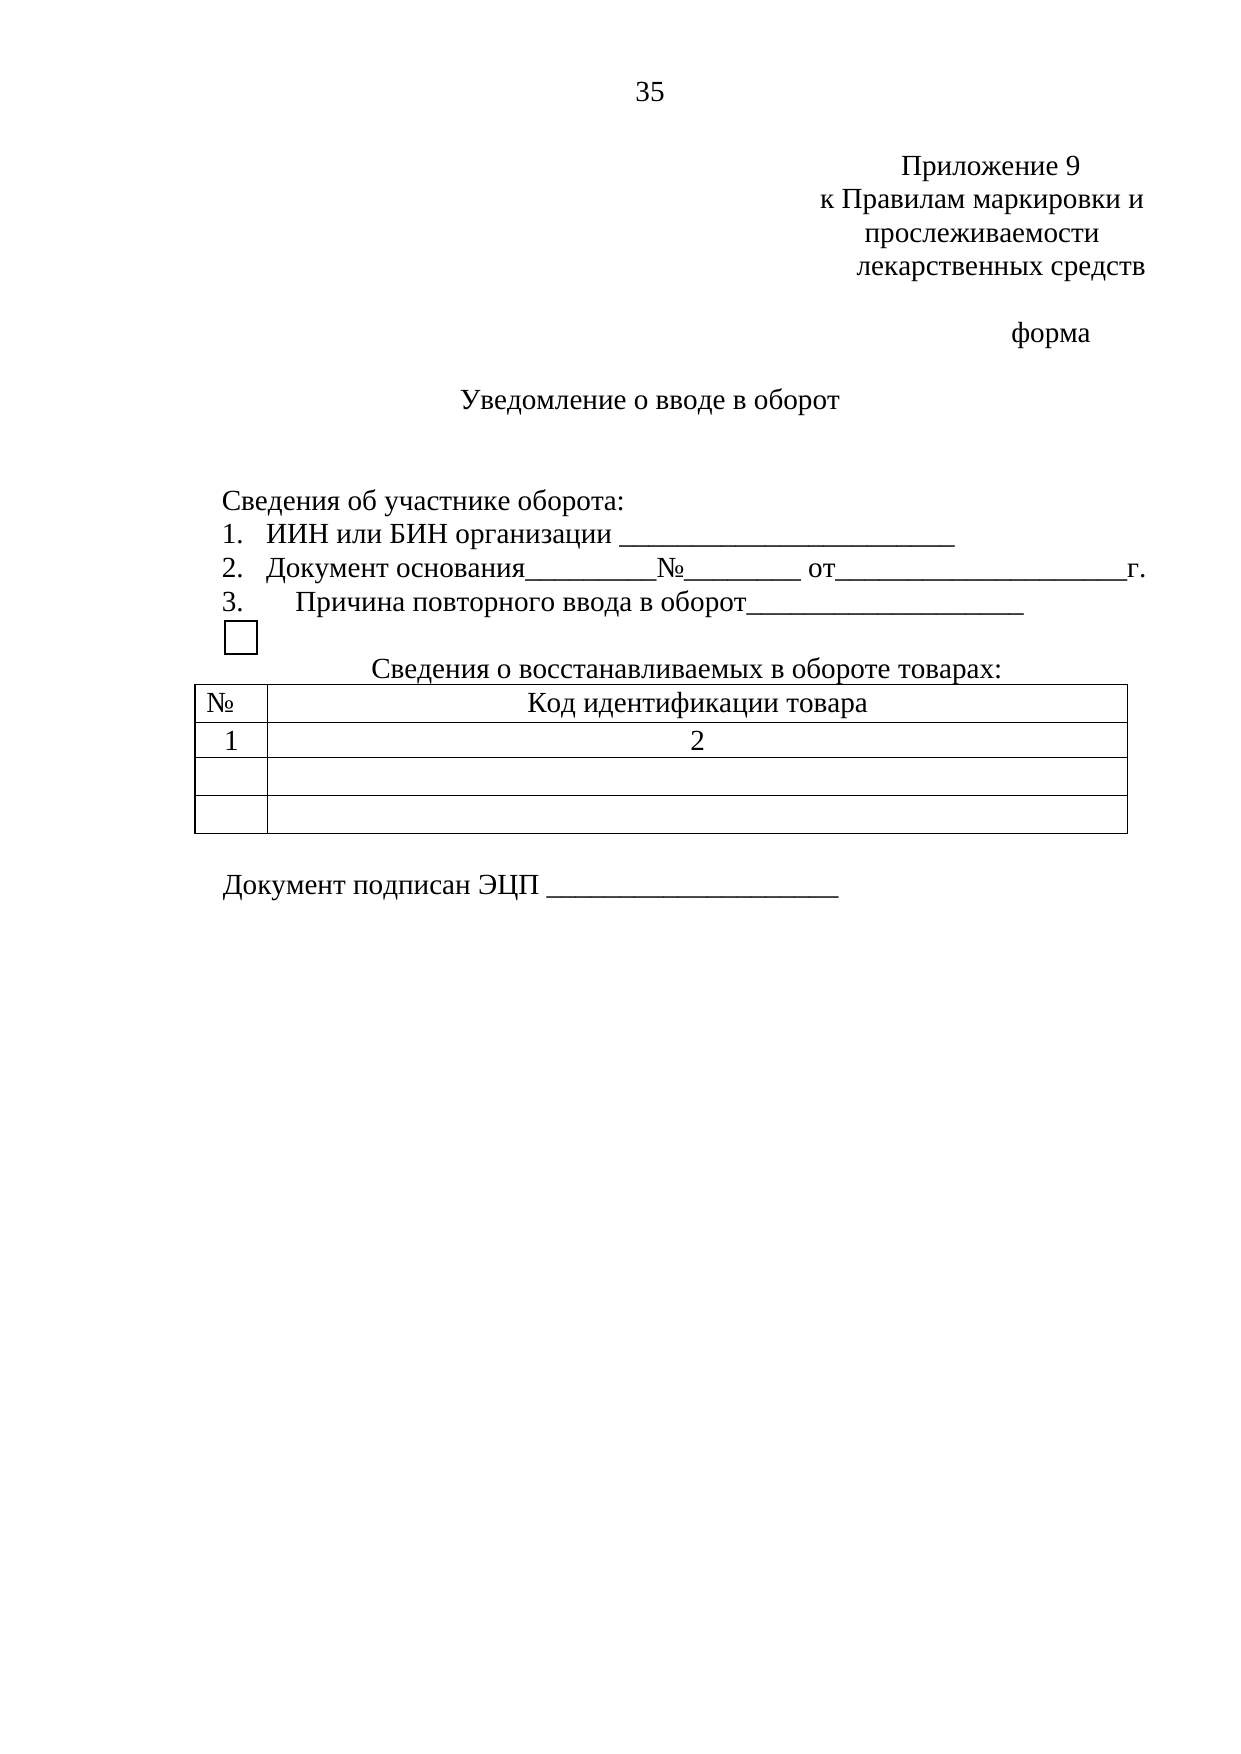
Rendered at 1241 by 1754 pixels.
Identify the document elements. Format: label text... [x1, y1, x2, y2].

table_cell [268, 796, 1127, 832]
list Причина повторного ввода в оборот___________________ [148, 584, 1152, 617]
text Уведомление о вводе в оборот [148, 382, 1152, 416]
title Приложение 9 [148, 148, 1152, 181]
text прослеживаемости [812, 215, 1152, 248]
table_cell 1 [196, 723, 267, 757]
list Сведения об участнике оборота: [148, 483, 1152, 517]
table_cell 2 [268, 723, 1127, 757]
list Документ подписан ЭЦП ____________________ [148, 867, 1152, 901]
list ИИН или БИН организации _______________________ [148, 517, 1152, 550]
text к Правилам маркировки и [812, 181, 1152, 215]
text лекарственных средств [856, 248, 1152, 282]
text форма [148, 315, 1152, 349]
table_header Код идентификации товара [268, 685, 1127, 722]
table_cell [196, 796, 267, 832]
text Сведения о восстанавливаемых в обороте товарах: [222, 651, 1152, 684]
table_cell [268, 758, 1127, 795]
table_header № [196, 685, 267, 722]
table_cell [196, 758, 267, 795]
list Документ основания_________№________ от____________________г. [148, 550, 1152, 584]
